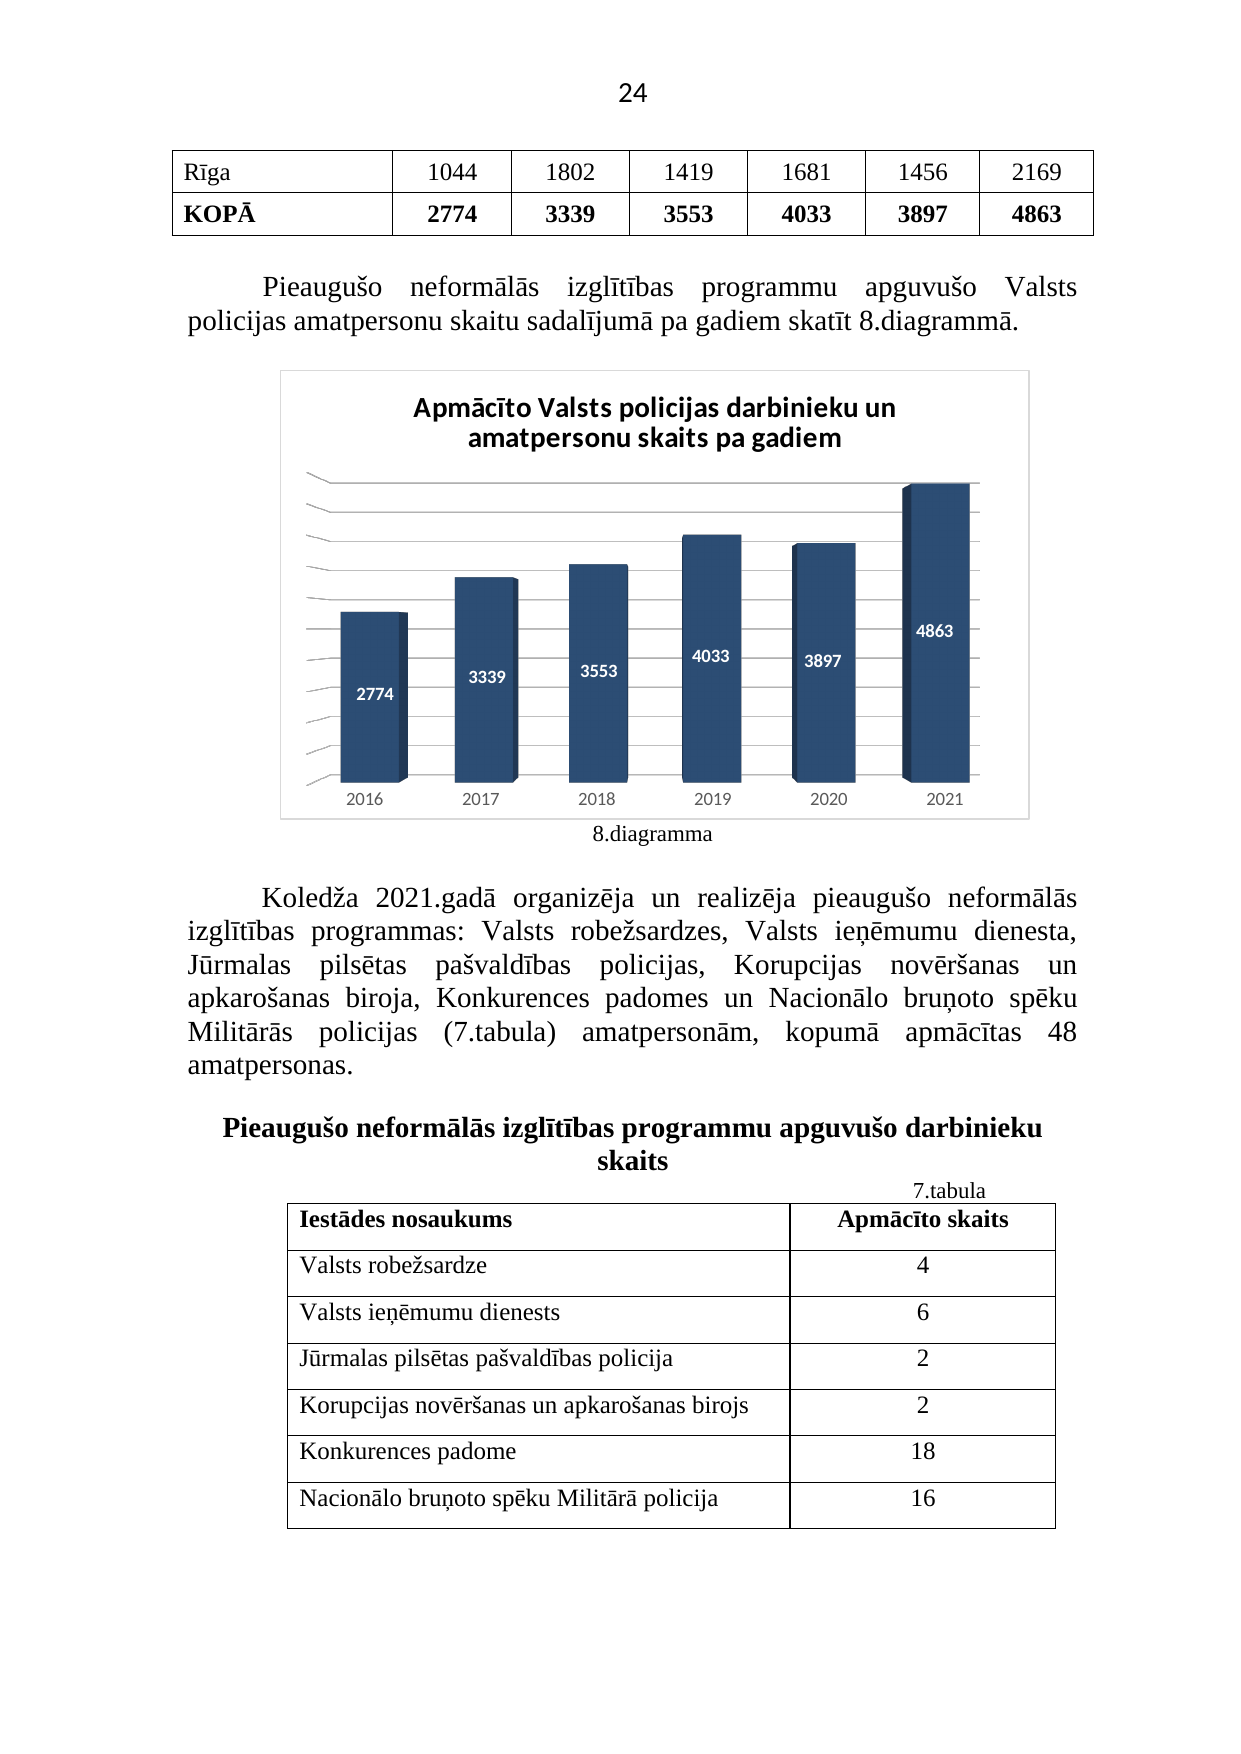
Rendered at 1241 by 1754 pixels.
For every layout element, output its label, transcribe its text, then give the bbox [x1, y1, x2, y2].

table_cell 3553 [630, 193, 747, 234]
text Pieaugušo neformālās izglītības programmu apguvušo Valsts policijas amatpersonu skaitu sadalījumā pa gadiem skatīt 8.diagrammā. [187, 269, 1078, 336]
table_cell 1802 [512, 151, 629, 192]
table_cell Valsts ieņēmumu dienests [288, 1297, 789, 1342]
text 8.diagramma [187, 820, 1078, 846]
table_cell 18 [791, 1436, 1055, 1482]
table_cell 2 [791, 1344, 1055, 1389]
table_cell Valsts robežsardze [288, 1251, 789, 1296]
table_cell KOPĀ [173, 193, 392, 234]
table_cell 1044 [393, 151, 511, 192]
table_header Iestādes nosaukums [288, 1204, 789, 1249]
table_cell 4863 [980, 193, 1093, 234]
text Koledža 2021.gadā organizēja un realizēja pieaugušo neformālās izglītības programmas: Valsts robežsardzes, Valsts ieņēmumu dienesta, Jūrmalas pilsētas pašvaldības policijas, Korupcijas novēršanas un apkarošanas biroja, Konkurences padomes un Nacionālo bruņoto spēku Militārās policijas (7.tabula) amatpersonām, kopumā apmācītas 48 amatpersonas. [187, 880, 1078, 1081]
table_cell Nacionālo bruņoto spēku Militārā policija [288, 1483, 789, 1528]
table_cell 6 [791, 1297, 1055, 1342]
table_cell 3339 [512, 193, 629, 234]
table_cell 4033 [748, 193, 865, 234]
table_cell Korupcijas novēršanas un apkarošanas birojs [288, 1390, 789, 1435]
text Pieaugušo neformālās izglītības programmu apguvušo darbinieku skaits [187, 1110, 1078, 1177]
table_cell 1419 [630, 151, 747, 192]
table_cell 1681 [748, 151, 865, 192]
table_cell 2774 [393, 193, 511, 234]
table_cell 3897 [866, 193, 979, 234]
table_cell 1456 [866, 151, 979, 192]
text 7.tabula [187, 1177, 1078, 1203]
table_cell Rīga [173, 151, 392, 192]
table_cell 2169 [980, 151, 1093, 192]
table_cell Konkurences padome [288, 1436, 789, 1482]
table_cell 2 [791, 1390, 1055, 1435]
table_cell 4 [791, 1251, 1055, 1296]
table_header Apmācīto skaits [791, 1204, 1055, 1249]
table_cell 16 [791, 1483, 1055, 1528]
table_cell Jūrmalas pilsētas pašvaldības policija [288, 1344, 789, 1389]
